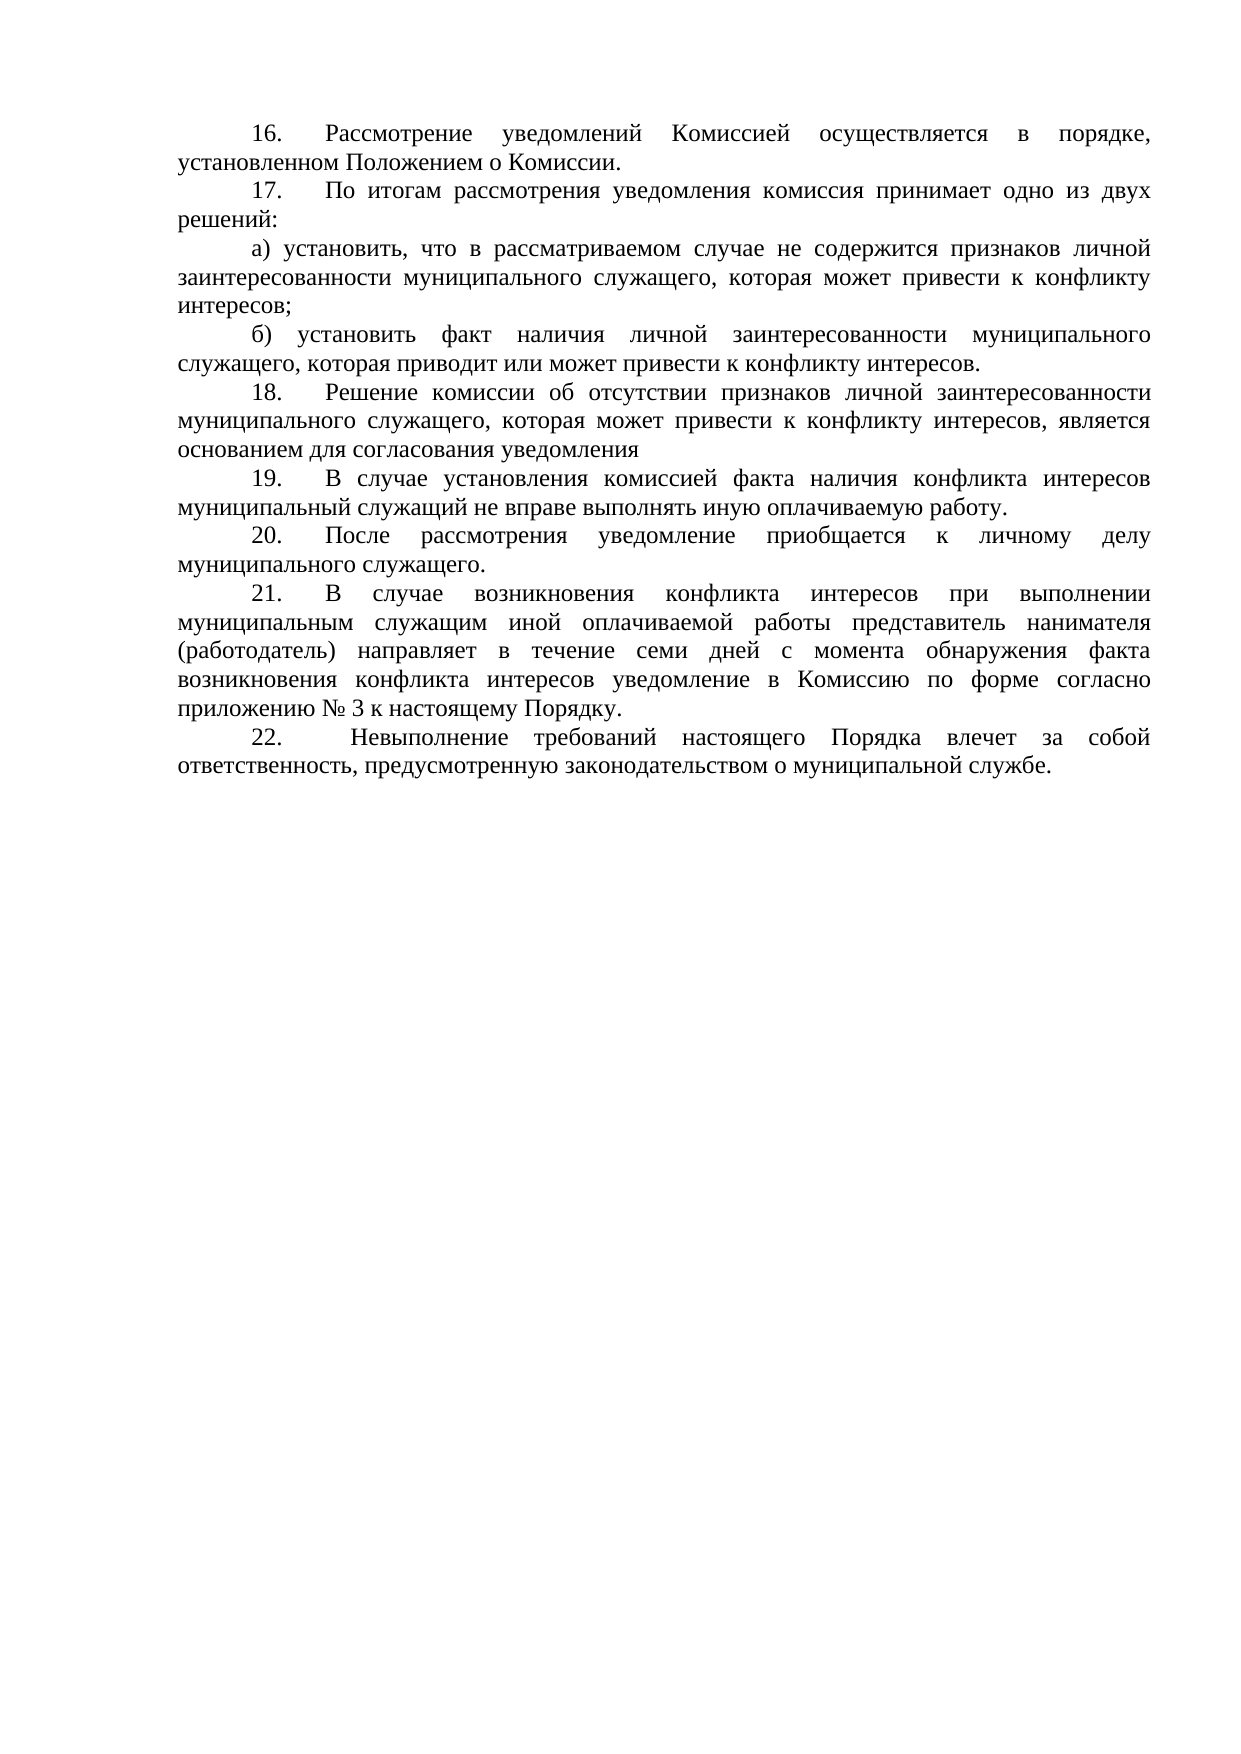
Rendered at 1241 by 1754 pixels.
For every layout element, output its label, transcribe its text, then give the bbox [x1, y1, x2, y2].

list Рассмотрение уведомлений Комиссией осуществляется в порядке, установленном Положением о Комиссии. [177, 118, 1152, 176]
text б) установить факт наличия личной заинтересованности муниципального служащего, которая приводит или может привести к конфликту интересов. [177, 319, 1152, 377]
list В случае возникновения конфликта интересов при выполнении муниципальным служащим иной оплачиваемой работы представитель нанимателя (работодатель) направляет в течение семи дней с момента обнаружения факта возникновения конфликта интересов уведомление в Комиссию по форме согласно приложению № 3 к настоящему Порядку. [177, 578, 1152, 722]
list В случае установления комиссией факта наличия конфликта интересов муниципальный служащий не вправе выполнять иную оплачиваемую работу. [177, 463, 1152, 521]
text а) установить, что в рассматриваемом случае не содержится признаков личной заинтересованности муниципального служащего, которая может привести к конфликту интересов; [177, 233, 1152, 319]
list Невыполнение требований настоящего Порядка влечет за собой ответственность, предусмотренную законодательством о муниципальной службе. [177, 722, 1152, 779]
list Решение комиссии об отсутствии признаков личной заинтересованности муниципального служащего, которая может привести к конфликту интересов, является основанием для согласования уведомления [177, 377, 1152, 463]
list После рассмотрения уведомление приобщается к личному делу муниципального служащего. [177, 521, 1152, 578]
list По итогам рассмотрения уведомления комиссия принимает одно из двух решений: [177, 176, 1152, 233]
